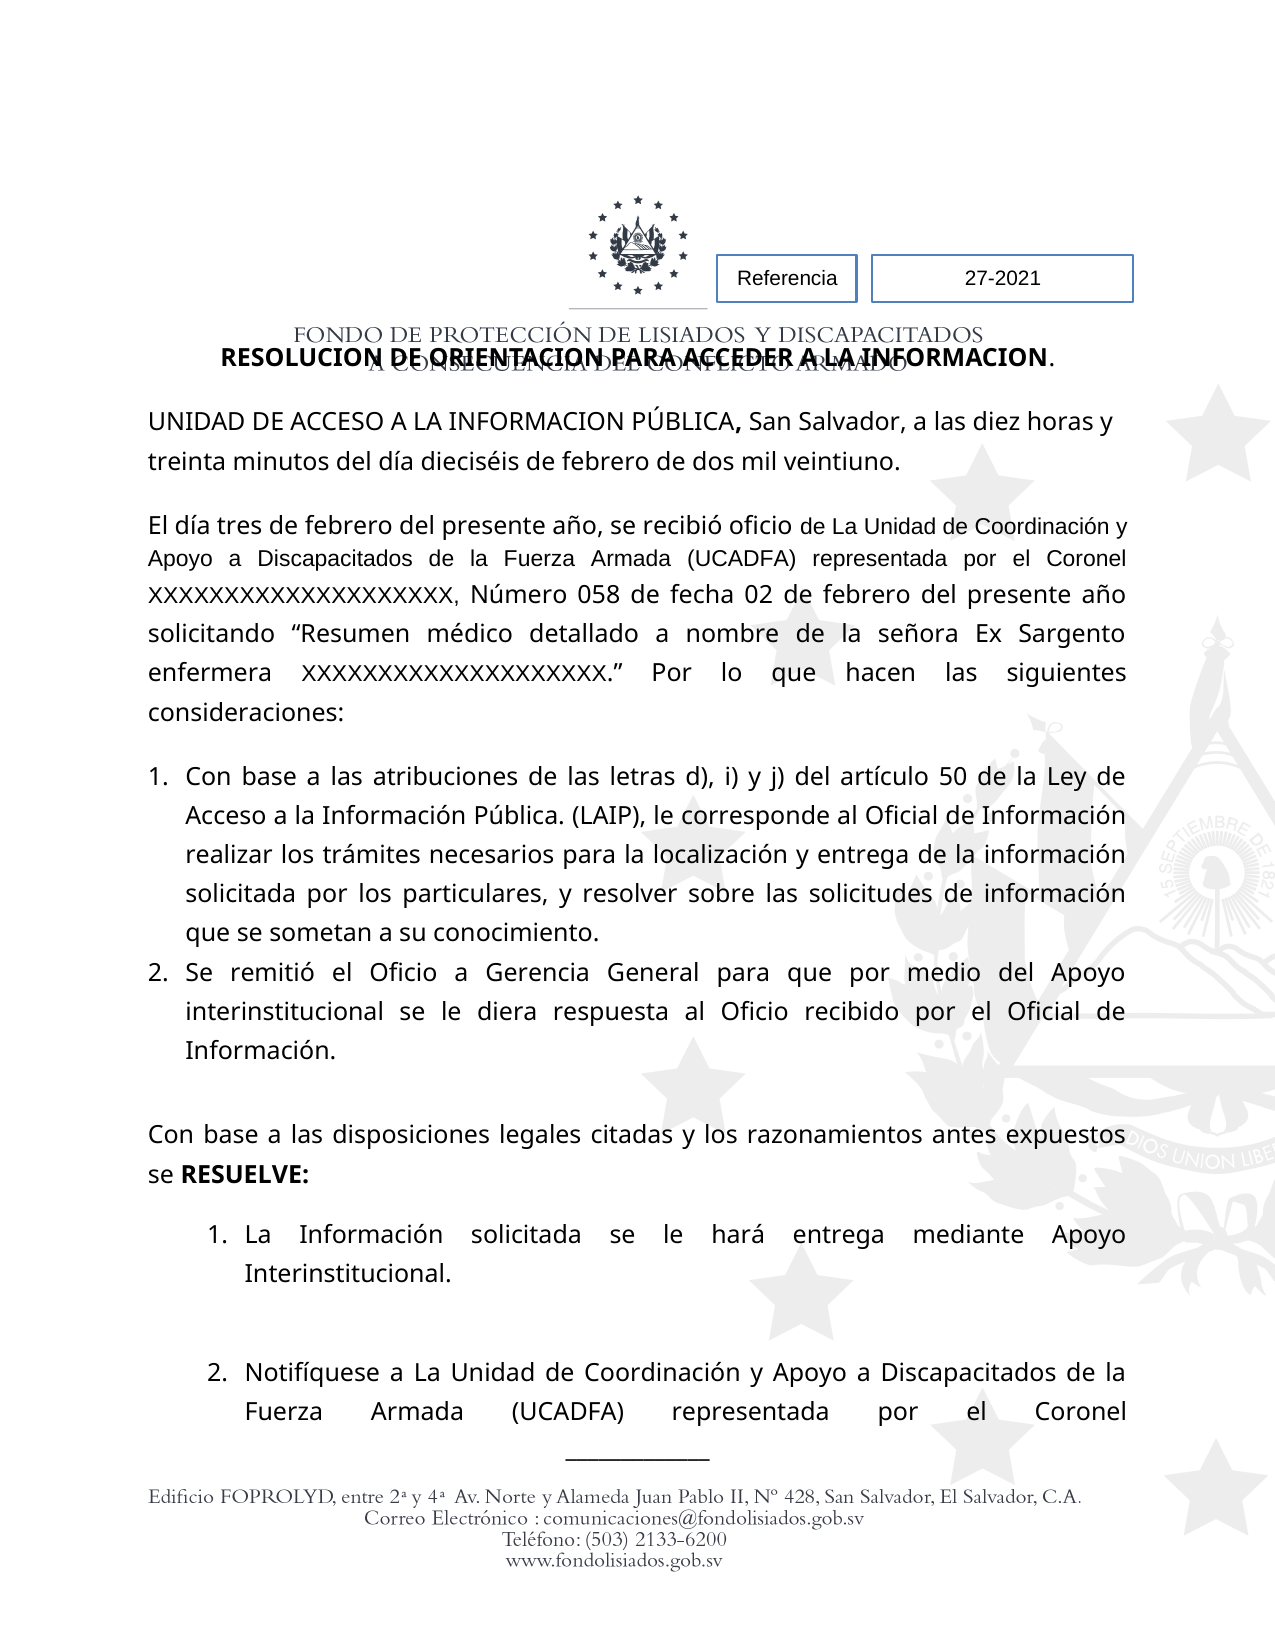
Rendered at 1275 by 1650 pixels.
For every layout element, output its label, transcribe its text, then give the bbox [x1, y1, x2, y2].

list La Información solicitada se le hará entrega mediante Apoyo Interinstitucional. [207, 1216, 1127, 1289]
picture [0, 134, 1275, 1650]
list Con base a las atribuciones de las letras d), i) y j) del artículo 50 de la Ley de Acceso a la Información Pública. (LAIP), le corresponde al Oficial de Información realizar los trámites necesarios para la localización y entrega de la información solicitada por los particulares, y resolver sobre las solicitudes de información que se sometan a su conocimiento. [148, 758, 1127, 949]
list Se remitió el Oficio a Gerencia General para que por medio del Apoyo interinstitucional se le diera respuesta al Oficio recibido por el Oficial de Información. [148, 954, 1127, 1067]
text UNIDAD DE ACCESO A LA INFORMACION PÚBLICA, San Salvador, a las diez horas y treinta minutos del día dieciséis de febrero de dos mil veintiuno. [148, 404, 1127, 477]
text Con base a las disposiciones legales citadas y los razonamientos antes expuestos se RESUELVE: [148, 1117, 1127, 1190]
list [207, 1354, 1127, 1428]
text RESOLUCION DE ORIENTACION PARA ACCEDER A LA INFORMACION. [148, 340, 1127, 374]
text El día tres de febrero del presente año, se recibió oficio de La Unidad de Coordinación y Apoyo a Discapacitados de la Fuerza Armada (UCADFA) representada por el Coronel XXXXXXXXXXXXXXXXXXXX, Número 058 de fecha 02 de febrero del presente año solicitando “Resumen médico detallado a nombre de la señora Ex Sargento enfermera XXXXXXXXXXXXXXXXXXXX.” Por lo que hacen las siguientes consideraciones: [148, 507, 1127, 728]
